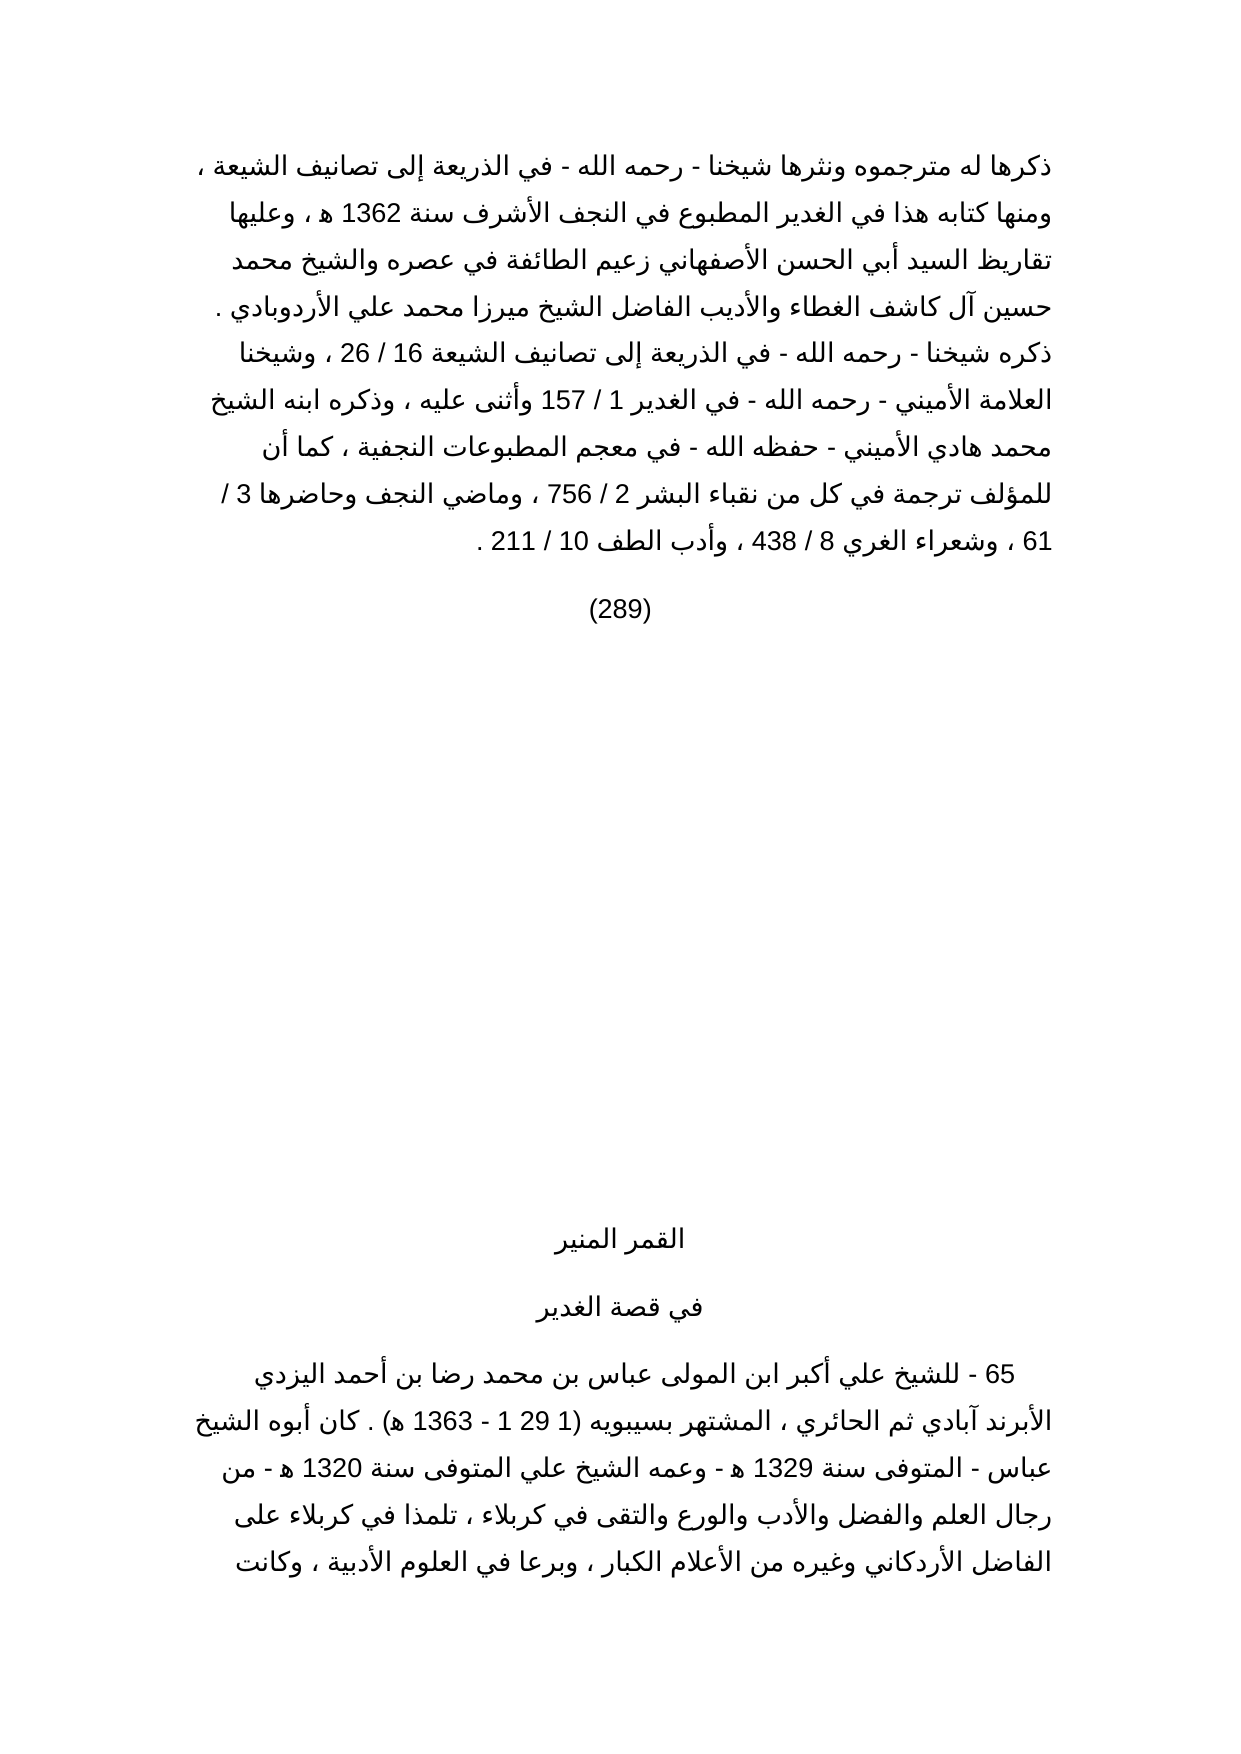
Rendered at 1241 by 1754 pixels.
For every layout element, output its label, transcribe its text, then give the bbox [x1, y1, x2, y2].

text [187, 150, 1053, 556]
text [187, 1358, 1053, 1577]
text في قصة الغدير [187, 1291, 1053, 1322]
text (289) [187, 593, 1053, 624]
text القمر المنير [187, 1223, 1053, 1254]
